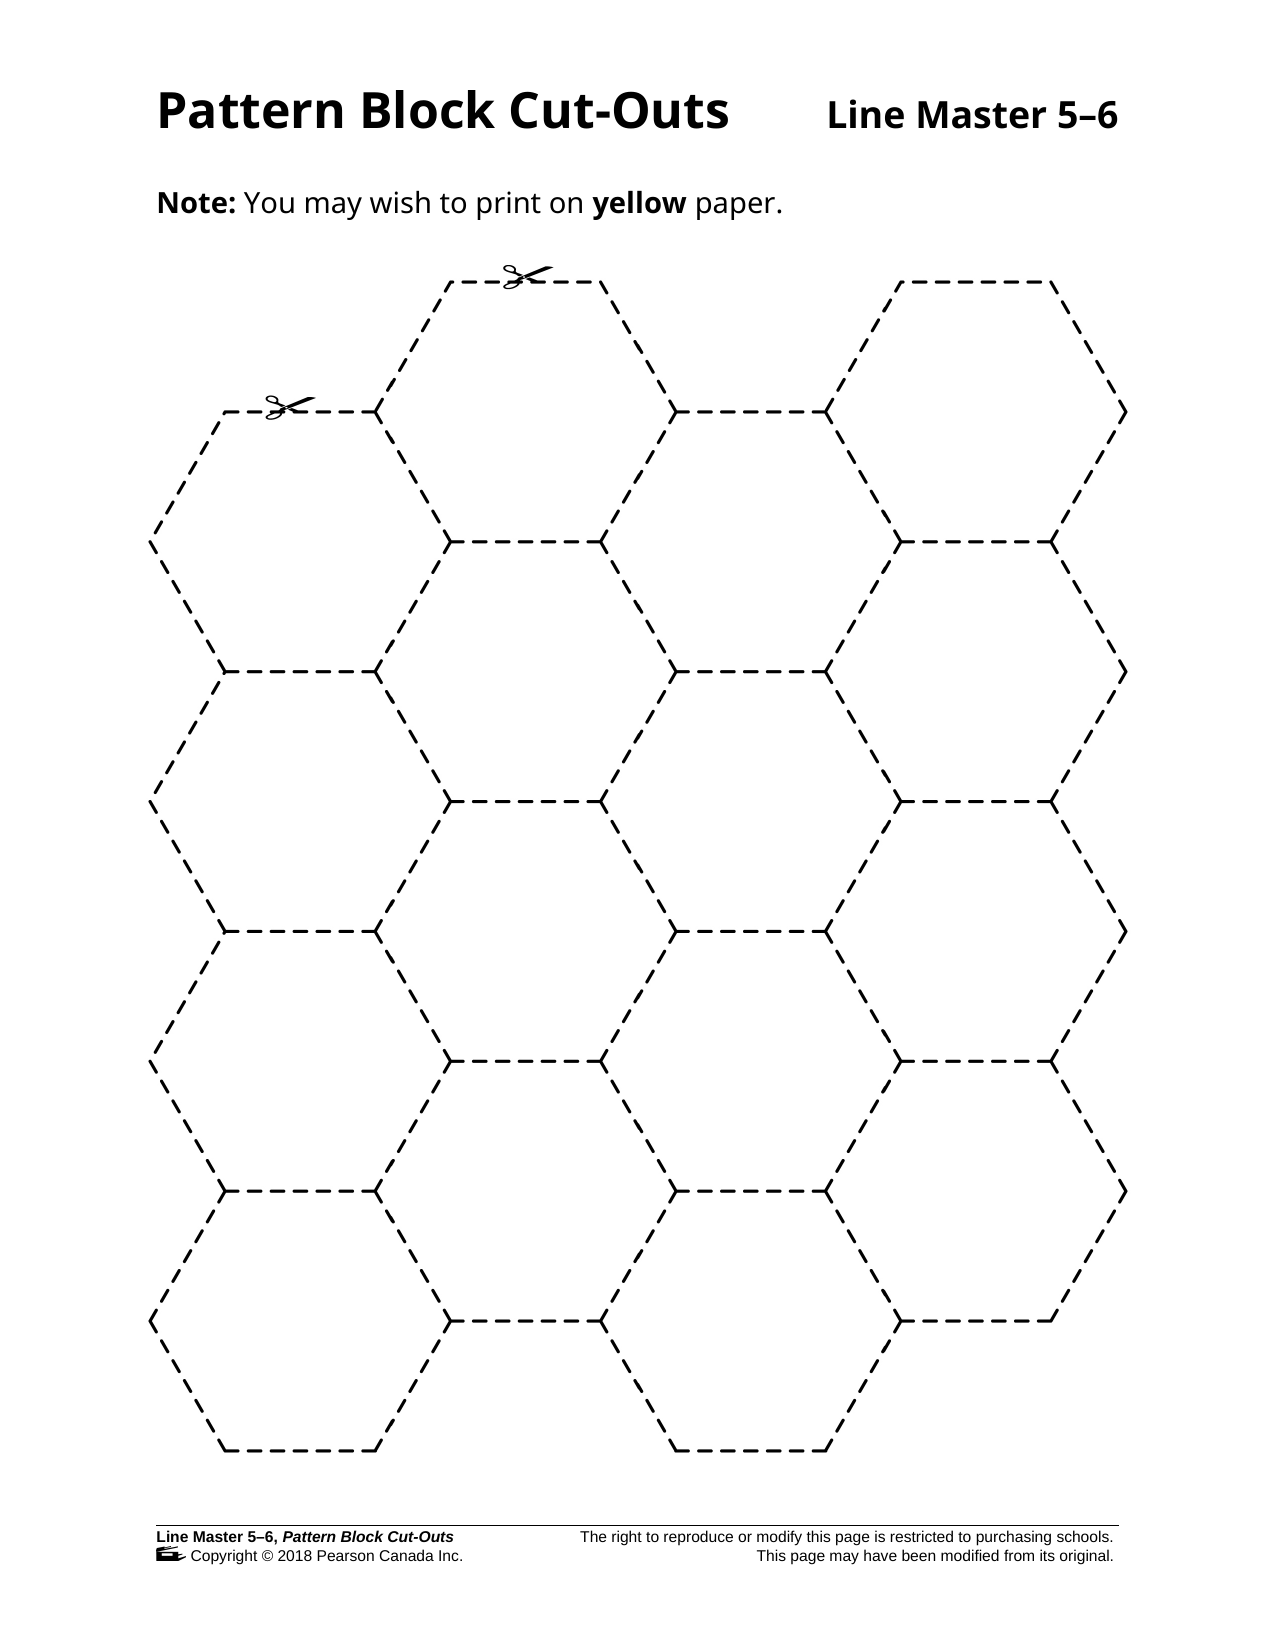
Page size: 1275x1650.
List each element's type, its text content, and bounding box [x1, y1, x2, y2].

picture [145, 262, 1131, 1456]
picture [156, 1546, 186, 1561]
list Note: You may wish to print on yellow paper. [156, 183, 1119, 222]
text Pattern Block Cut-Outs Line Master 5–6 [156, 75, 1119, 143]
